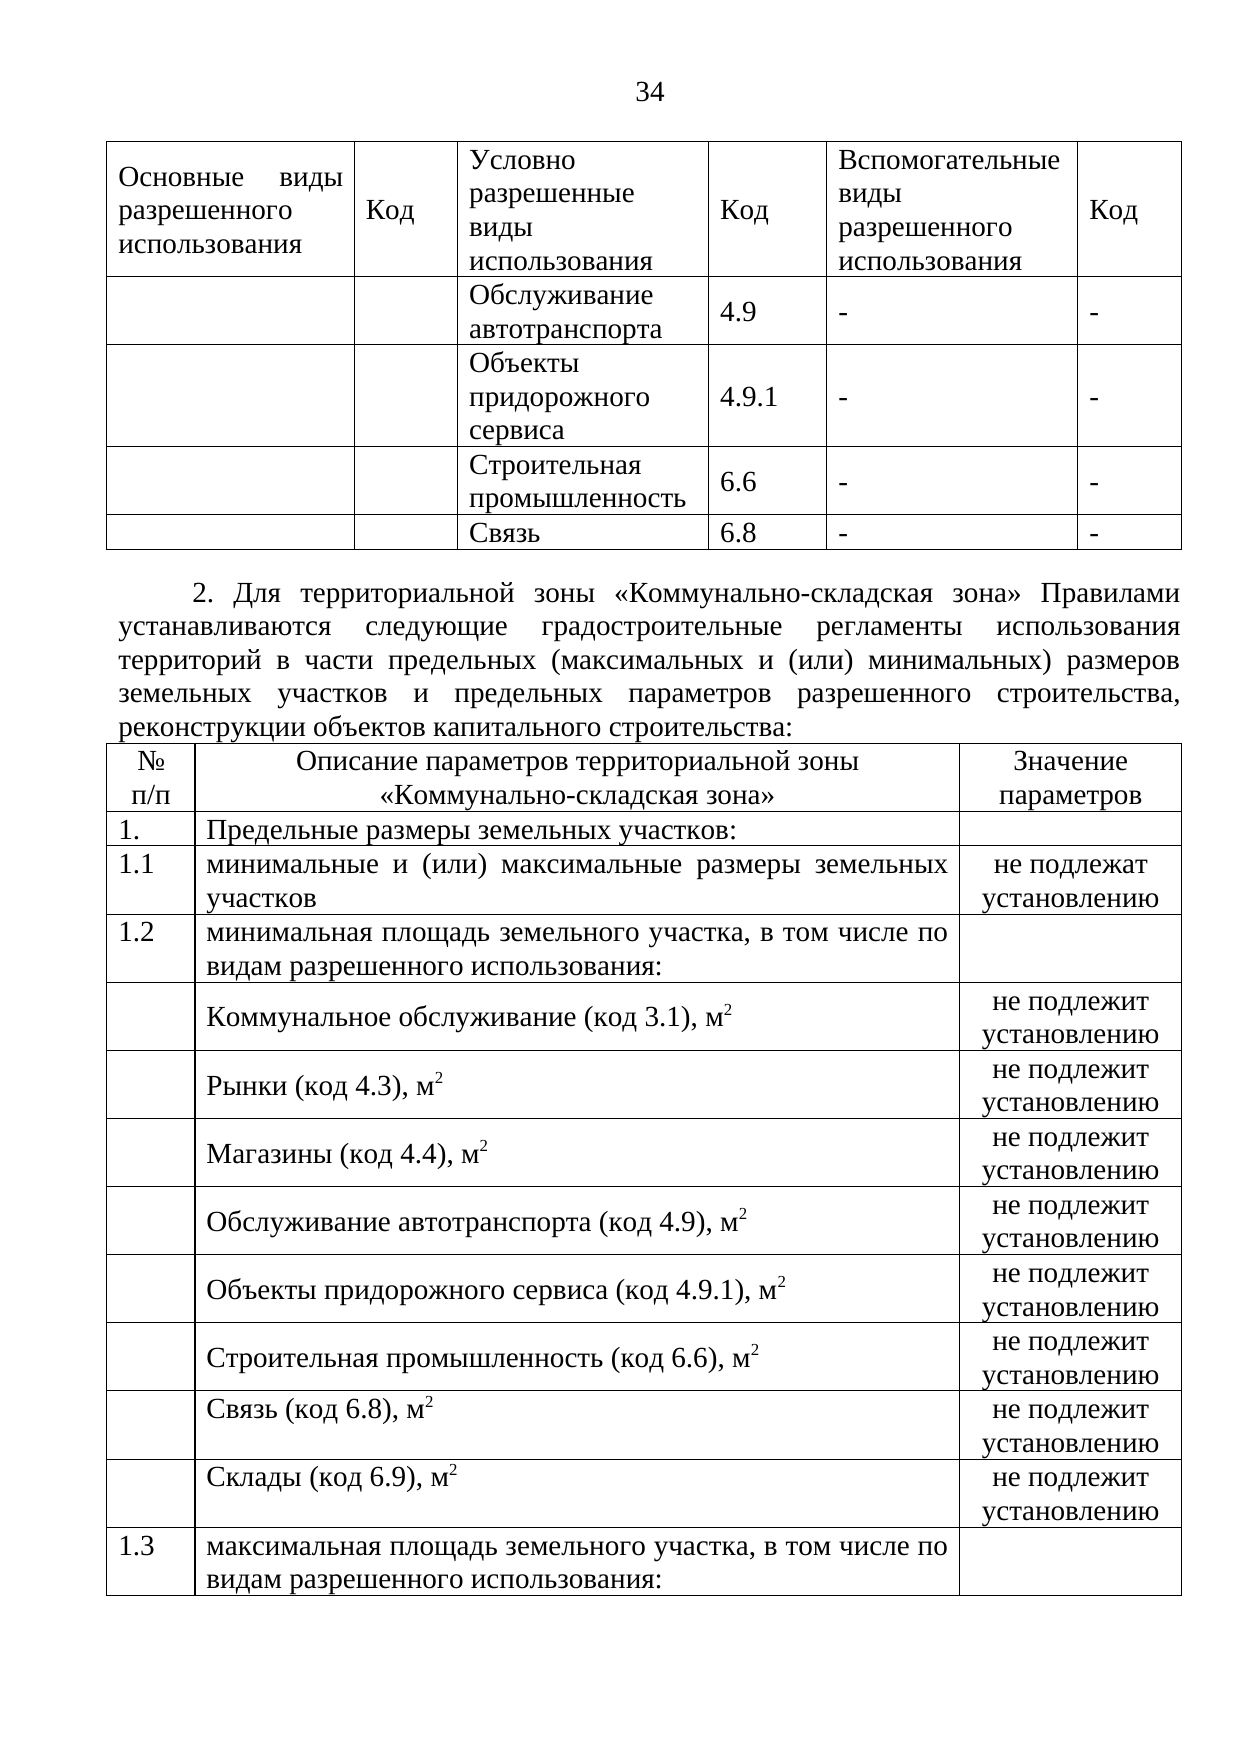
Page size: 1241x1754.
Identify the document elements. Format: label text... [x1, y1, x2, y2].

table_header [107, 142, 354, 276]
table_cell не подлежит установлению [960, 1187, 1181, 1254]
table_cell [107, 1323, 194, 1390]
table_cell Магазины (код 4.4), м2 [196, 1119, 959, 1186]
table_cell [960, 1528, 1181, 1595]
table_header Код [355, 142, 457, 276]
table_cell [107, 1119, 194, 1186]
table_cell [355, 277, 457, 344]
table_cell максимальная площадь земельного участка, в том числе по видам разрешенного использования: [196, 1528, 959, 1595]
table_cell [355, 345, 457, 446]
table_cell [960, 812, 1181, 845]
table_cell не подлежит установлению [960, 1051, 1181, 1118]
table_cell [107, 447, 354, 514]
table_header Значение параметров [960, 744, 1181, 811]
table_cell не подлежит установлению [960, 983, 1181, 1050]
table_cell - [827, 345, 1077, 446]
table_cell [107, 1187, 194, 1254]
table_cell [107, 1460, 194, 1527]
table_cell Склады (код 6.9), м2 [196, 1460, 959, 1527]
table_cell - [827, 515, 1077, 549]
table_cell 6.6 [709, 447, 826, 514]
table_cell 1.3 [107, 1528, 194, 1595]
table_cell - [1078, 515, 1181, 549]
table_cell Связь (код 6.8), м2 [196, 1391, 959, 1458]
table_cell Объекты придорожного сервиса (код 4.9.1), м2 [196, 1255, 959, 1322]
table_cell не подлежат установлению [960, 846, 1181, 913]
table_cell [107, 515, 354, 549]
table_cell - [827, 447, 1077, 514]
table_cell [107, 345, 354, 446]
table_header Код [1078, 142, 1181, 276]
table_cell Обслуживание автотранспорта (код 4.9), м2 [196, 1187, 959, 1254]
table_cell Связь [458, 515, 708, 549]
table_cell 4.9.1 [709, 345, 826, 446]
table_cell не подлежит установлению [960, 1391, 1181, 1458]
table_cell минимальные и (или) максимальные размеры земельных участков [196, 846, 959, 913]
table_cell [107, 1255, 194, 1322]
table_cell - [827, 277, 1077, 344]
table_cell - [1078, 277, 1181, 344]
table_cell минимальная площадь земельного участка, в том числе по видам разрешенного использования: [196, 915, 959, 982]
table_header № п/п [107, 744, 194, 811]
table_cell 1.2 [107, 915, 194, 982]
table_header Описание параметров территориальной зоны «Коммунально-складская зона» [196, 744, 959, 811]
table_cell Объекты придорожного сервиса [458, 345, 708, 446]
table_cell не подлежит установлению [960, 1460, 1181, 1527]
table_cell [960, 915, 1181, 982]
table_cell [107, 277, 354, 344]
table_cell Коммунальное обслуживание (код 3.1), м2 [196, 983, 959, 1050]
text 2. Для территориальной зоны «Коммунально-складская зона» Правилами устанавливаются следующие градостроительные регламенты использования территорий в части предельных (максимальных и (или) минимальных) размеров земельных участков и предельных параметров разрешенного строительства, реконструкции объектов капитального строительства: [118, 575, 1181, 742]
table_header Условно разрешенные виды использования [458, 142, 708, 276]
table_cell Предельные размеры земельных участков: [196, 812, 959, 845]
table_cell [107, 812, 194, 845]
table_cell - [1078, 447, 1181, 514]
table_cell [107, 1051, 194, 1118]
table_cell Строительная промышленность (код 6.6), м2 [196, 1323, 959, 1390]
table_cell 4.9 [709, 277, 826, 344]
table_header Код [709, 142, 826, 276]
table_cell [107, 983, 194, 1050]
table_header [827, 142, 1077, 276]
table_cell Строительная промышленность [458, 447, 708, 514]
table_cell Обслуживание автотранспорта [458, 277, 708, 344]
table_cell [355, 515, 457, 549]
table_cell Рынки (код 4.3), м2 [196, 1051, 959, 1118]
table_cell не подлежит установлению [960, 1255, 1181, 1322]
table_cell [107, 1391, 194, 1458]
table_cell не подлежит установлению [960, 1119, 1181, 1186]
table_cell не подлежит установлению [960, 1323, 1181, 1390]
table_cell 1.1 [107, 846, 194, 913]
table_cell - [1078, 345, 1181, 446]
table_cell [355, 447, 457, 514]
table_cell 6.8 [709, 515, 826, 549]
